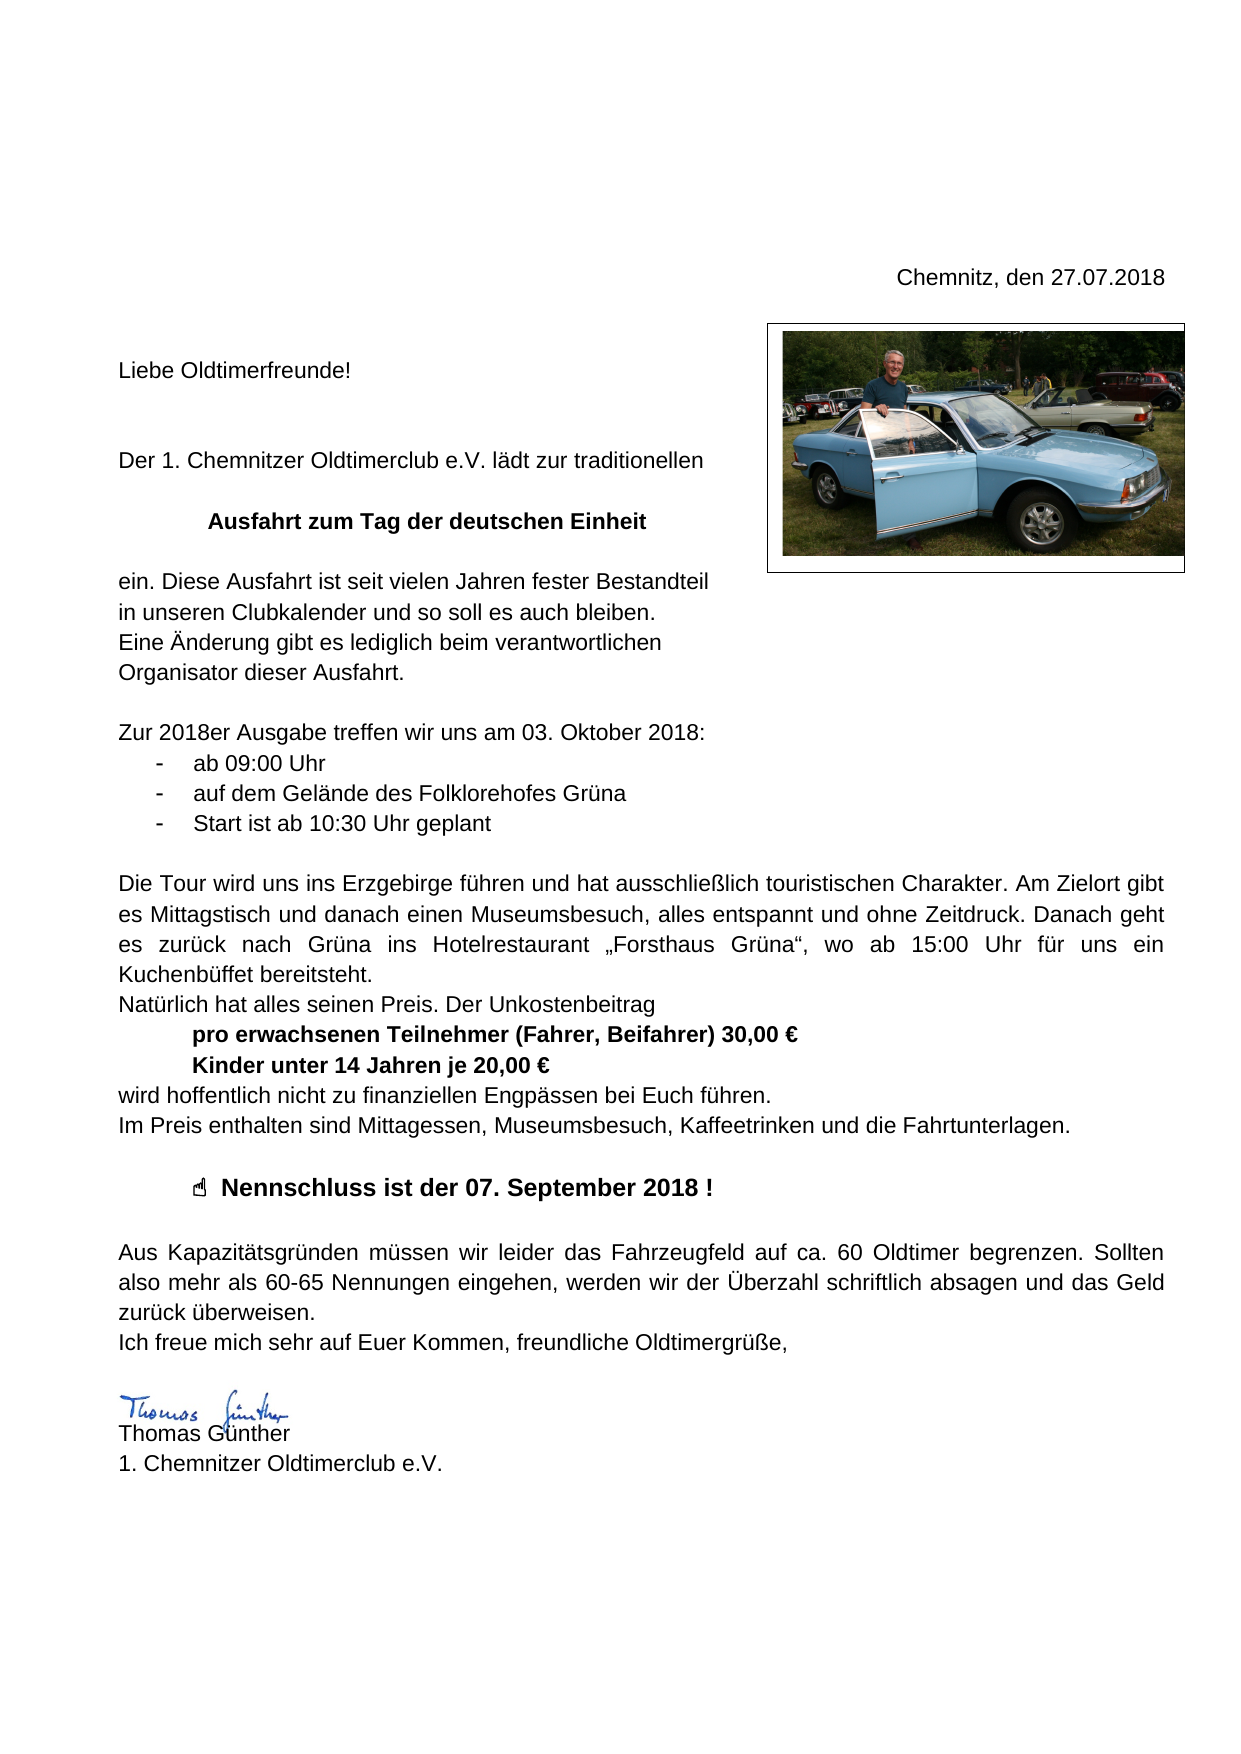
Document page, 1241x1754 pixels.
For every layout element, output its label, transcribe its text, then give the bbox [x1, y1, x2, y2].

text 1. Chemnitzer Oldtimerclub e.V. [118, 1450, 1165, 1476]
picture [782, 331, 1185, 556]
text Der 1. Chemnitzer Oldtimerclub e.V. lädt zur traditionellen [118, 447, 767, 474]
text Die Tour wird uns ins Erzgebirge führen und hat ausschließlich touristischen Charakter. Am Zielort gibt es Mittagstisch und danach einen Museumsbesuch, alles entspannt und ohne Zeitdruck. Danach geht es zurück nach Grüna ins Hotelrestaurant „Forsthaus Grüna“, wo ab 15:00 Uhr für uns ein Kuchenbüffet bereitsteht. [118, 870, 1165, 987]
text Ich freue mich sehr auf Euer Kommen, freundliche Oldtimergrüße, [118, 1329, 1165, 1356]
text Chemnitz, den 27.07.2018 [118, 264, 1165, 290]
text Natürlich hat alles seinen Preis. Der Unkostenbeitrag [118, 991, 1165, 1018]
picture [106, 1369, 318, 1455]
text Ausfahrt zum Tag der deutschen Einheit [118, 508, 767, 534]
text Liebe Oldtimerfreunde! [118, 357, 767, 383]
text Im Preis enthalten sind Mittagessen, Museumsbesuch, Kaffeetrinken und die Fahrtunterlagen. [118, 1112, 1165, 1138]
text Organisator dieser Ausfahrt. [118, 659, 1165, 685]
text Eine Änderung gibt es lediglich beim verantwortlichen [118, 629, 1165, 655]
list ab 09:00 Uhr [156, 749, 1165, 776]
text Aus Kapazitätsgründen müssen wir leider das Fahrzeugfeld auf ca. 60 Oldtimer begrenzen. Sollten also mehr als 60-65 Nennungen eingehen, werden wir der Überzahl schriftlich absagen und das Geld zurück überweisen. [118, 1239, 1165, 1325]
text wird hoffentlich nicht zu finanziellen Engpässen bei Euch führen. [118, 1082, 1165, 1108]
text Nennschluss ist der 07. September 2018 ! [118, 1172, 1165, 1201]
list auf dem Gelände des Folklorehofes Grüna [156, 780, 1165, 806]
list Start ist ab 10:30 Uhr geplant [156, 810, 1165, 836]
text Thomas Günther [118, 1420, 1165, 1446]
text in unseren Clubkalender und so soll es auch bleiben. [118, 598, 1165, 625]
text Kinder unter 14 Jahren je 20,00 € [118, 1052, 1165, 1078]
text pro erwachsenen Teilnehmer (Fahrer, Beifahrer) 30,00 € [118, 1021, 1165, 1048]
text Zur 2018er Ausgabe treffen wir uns am 03. Oktober 2018: [118, 719, 1165, 746]
text ein. Diese Ausfahrt ist seit vielen Jahren fester Bestandteil [118, 568, 1165, 595]
